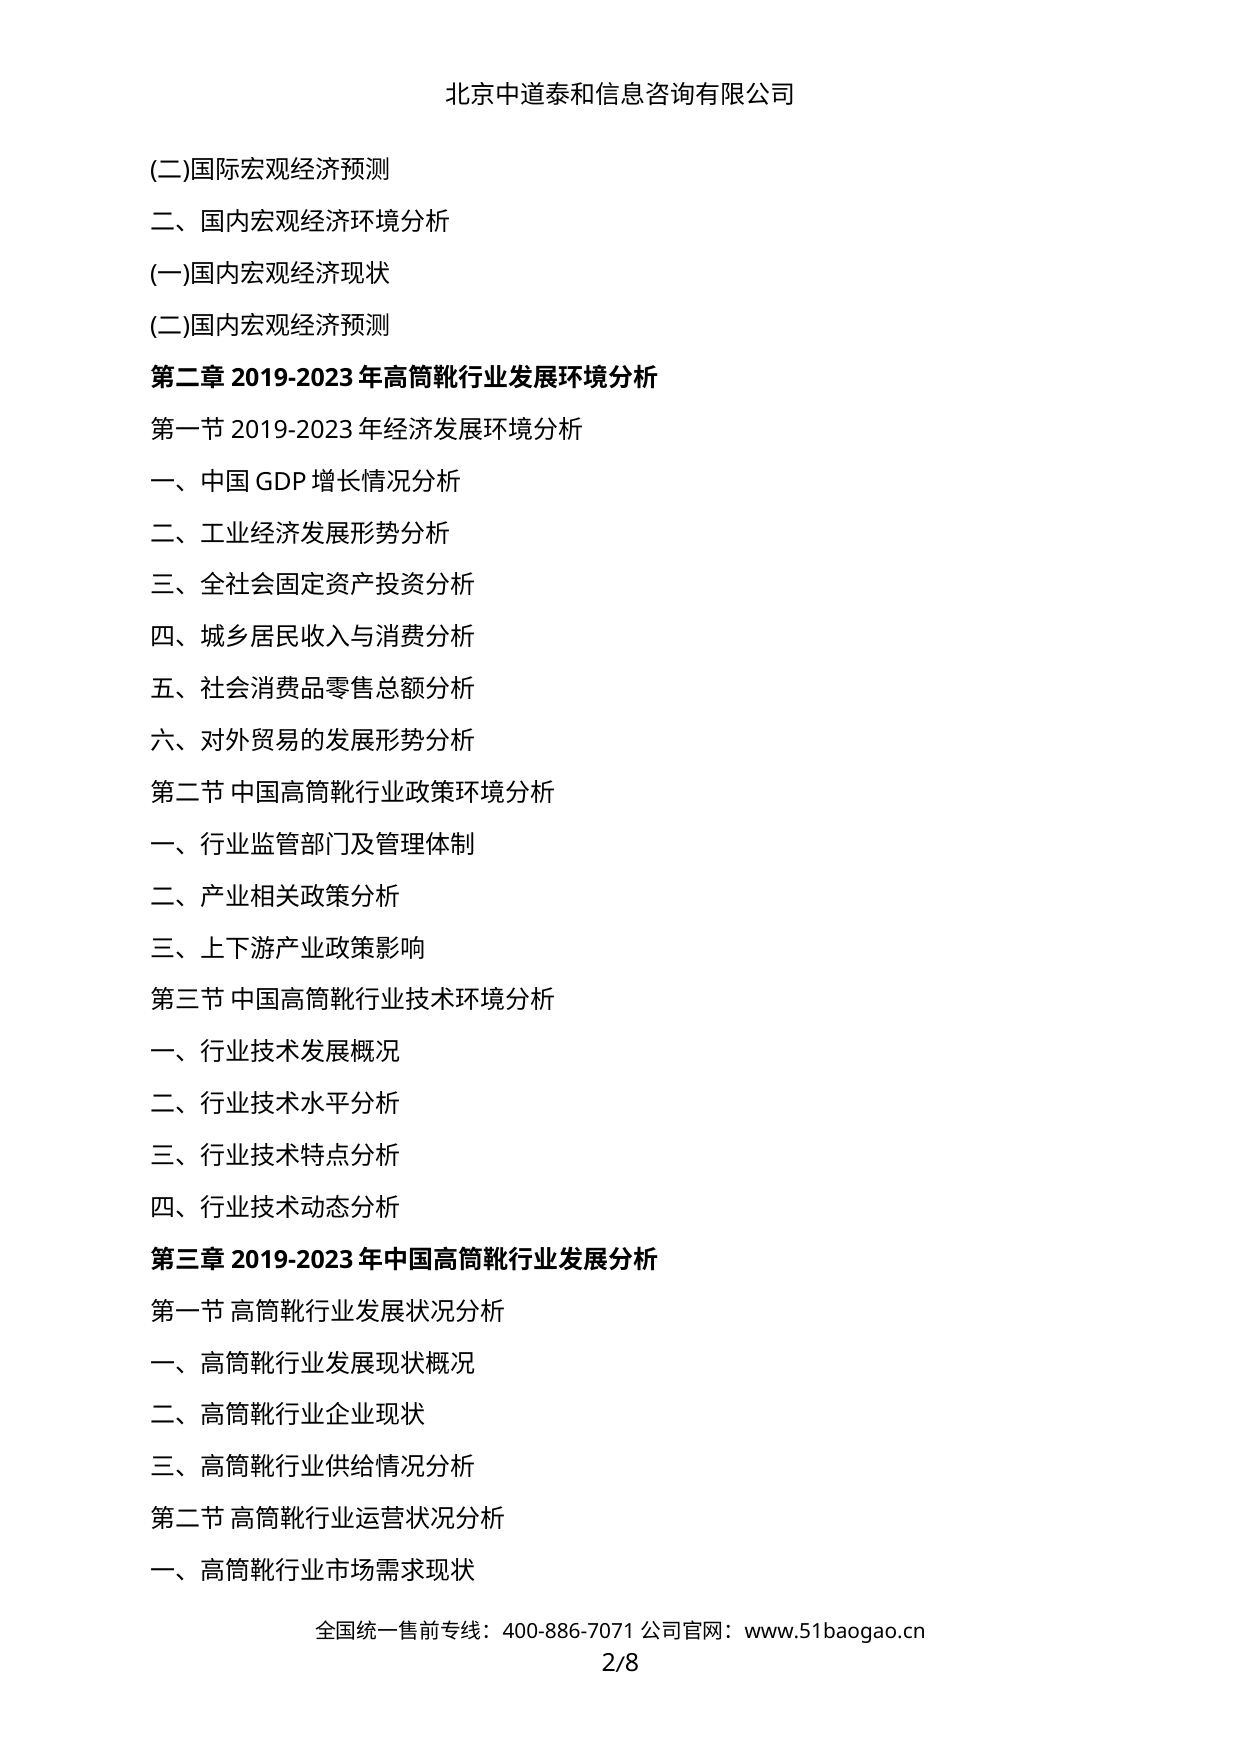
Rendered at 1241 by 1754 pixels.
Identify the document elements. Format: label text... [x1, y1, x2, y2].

text 二、产业相关政策分析 [150, 876, 1090, 912]
text 五、社会消费品零售总额分析 [150, 669, 1090, 705]
text 四、城乡居民收入与消费分析 [150, 617, 1090, 653]
text 第一节 高筒靴行业发展状况分析 [150, 1291, 1090, 1327]
text 第一节 2019-2023年经济发展环境分析 [150, 409, 1090, 446]
text 二、高筒靴行业企业现状 [150, 1395, 1090, 1431]
text 四、行业技术动态分析 [150, 1187, 1090, 1224]
text 三、行业技术特点分析 [150, 1136, 1090, 1172]
text (一)国内宏观经济现状 [150, 254, 1090, 290]
text 二、行业技术水平分析 [150, 1084, 1090, 1120]
text (二)国内宏观经济预测 [150, 306, 1090, 342]
text 六、对外贸易的发展形势分析 [150, 721, 1090, 757]
text 一、高筒靴行业发展现状概况 [150, 1343, 1090, 1379]
text 一、行业监管部门及管理体制 [150, 824, 1090, 861]
text 三、全社会固定资产投资分析 [150, 565, 1090, 601]
text 二、工业经济发展形势分析 [150, 513, 1090, 549]
text 三、上下游产业政策影响 [150, 928, 1090, 964]
text (二)国际宏观经济预测 [150, 150, 1090, 186]
text 第二节 中国高筒靴行业政策环境分析 [150, 772, 1090, 809]
text 第三节 中国高筒靴行业技术环境分析 [150, 980, 1090, 1016]
text 第二章 2019-2023年高筒靴行业发展环境分析 [150, 357, 1090, 394]
text 三、高筒靴行业供给情况分析 [150, 1447, 1090, 1483]
text 第二节 高筒靴行业运营状况分析 [150, 1499, 1090, 1535]
text 一、行业技术发展概况 [150, 1032, 1090, 1068]
text 第三章 2019-2023年中国高筒靴行业发展分析 [150, 1239, 1090, 1276]
text 一、高筒靴行业市场需求现状 [150, 1551, 1090, 1587]
text 二、国内宏观经济环境分析 [150, 202, 1090, 238]
text 一、中国GDP增长情况分析 [150, 461, 1090, 497]
